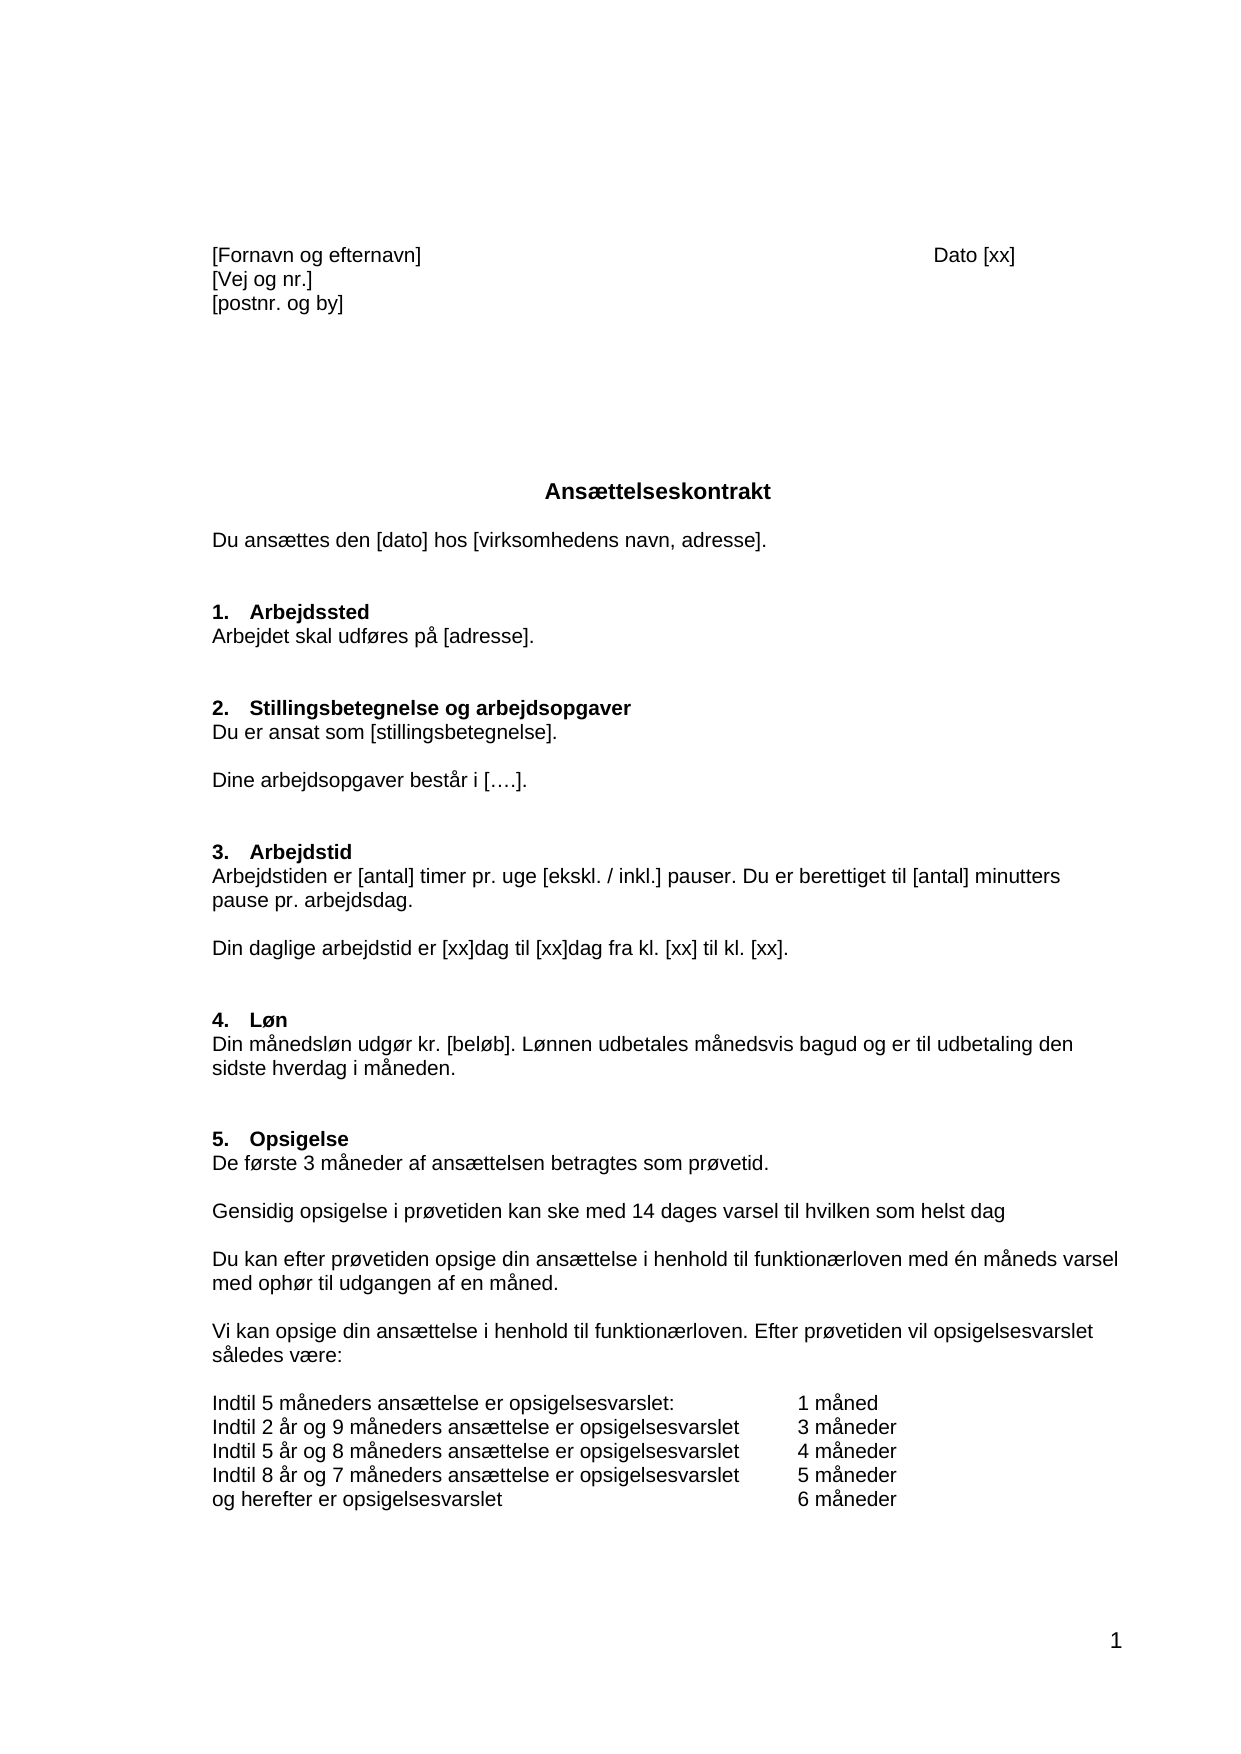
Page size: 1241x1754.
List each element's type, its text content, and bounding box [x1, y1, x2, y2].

text Vi kan opsige din ansættelse i henhold til funktionærloven. Efter prøvetiden vil opsigelsesvarslet således være: [212, 1319, 1122, 1367]
list Arbejdstid [212, 840, 1122, 864]
list Stillingsbetegnelse og arbejdsopgaver [212, 696, 1122, 720]
text Din månedsløn udgør kr. [beløb]. Lønnen udbetales månedsvis bagud og er til udbetaling den sidste hverdag i måneden. [212, 1031, 1122, 1079]
text Du er ansat som [stillingsbetegnelse]. [212, 720, 1122, 744]
subtitle Ansættelseskontrakt [193, 478, 1122, 504]
text Din daglige arbejdstid er [xx]dag til [xx]dag fra kl. [xx] til kl. [xx]. [212, 936, 1122, 959]
text Gensidig opsigelse i prøvetiden kan ske med 14 dages varsel til hvilken som helst dag [212, 1199, 1122, 1223]
text Du ansættes den [dato] hos [virksomhedens navn, adresse]. [212, 528, 1122, 552]
text og herefter er opsigelsesvarslet 6 måneder [212, 1487, 1122, 1511]
list Arbejdssted [212, 600, 1122, 624]
table_header [Fornavn og efternavn] [Vej og nr.] [postnr. og by] [212, 243, 690, 452]
list Løn [212, 1007, 1122, 1031]
text Indtil 2 år og 9 måneders ansættelse er opsigelsesvarslet 3 måneder [193, 1415, 1122, 1439]
text Indtil 5 måneders ansættelse er opsigelsesvarslet: 1 måned [193, 1391, 1122, 1415]
text Arbejdet skal udføres på [adresse]. [212, 624, 1122, 648]
text Du kan efter prøvetiden opsige din ansættelse i henhold til funktionærloven med én måneds varsel med ophør til udgangen af en måned. [212, 1247, 1122, 1295]
text Arbejdstiden er [antal] timer pr. uge [ekskl. / inkl.] pauser. Du er berettiget til [antal] minutters pause pr. arbejdsdag. [212, 864, 1122, 912]
text Indtil 8 år og 7 måneders ansættelse er opsigelsesvarslet 5 måneder [193, 1463, 1122, 1487]
text Indtil 5 år og 8 måneders ansættelse er opsigelsesvarslet 4 måneder [193, 1439, 1122, 1463]
list Opsigelse [212, 1127, 1122, 1151]
table_header Dato [xx] [690, 243, 1034, 452]
text Dine arbejdsopgaver består i [….]. [212, 768, 1122, 792]
text De første 3 måneder af ansættelsen betragtes som prøvetid. [212, 1151, 1122, 1175]
